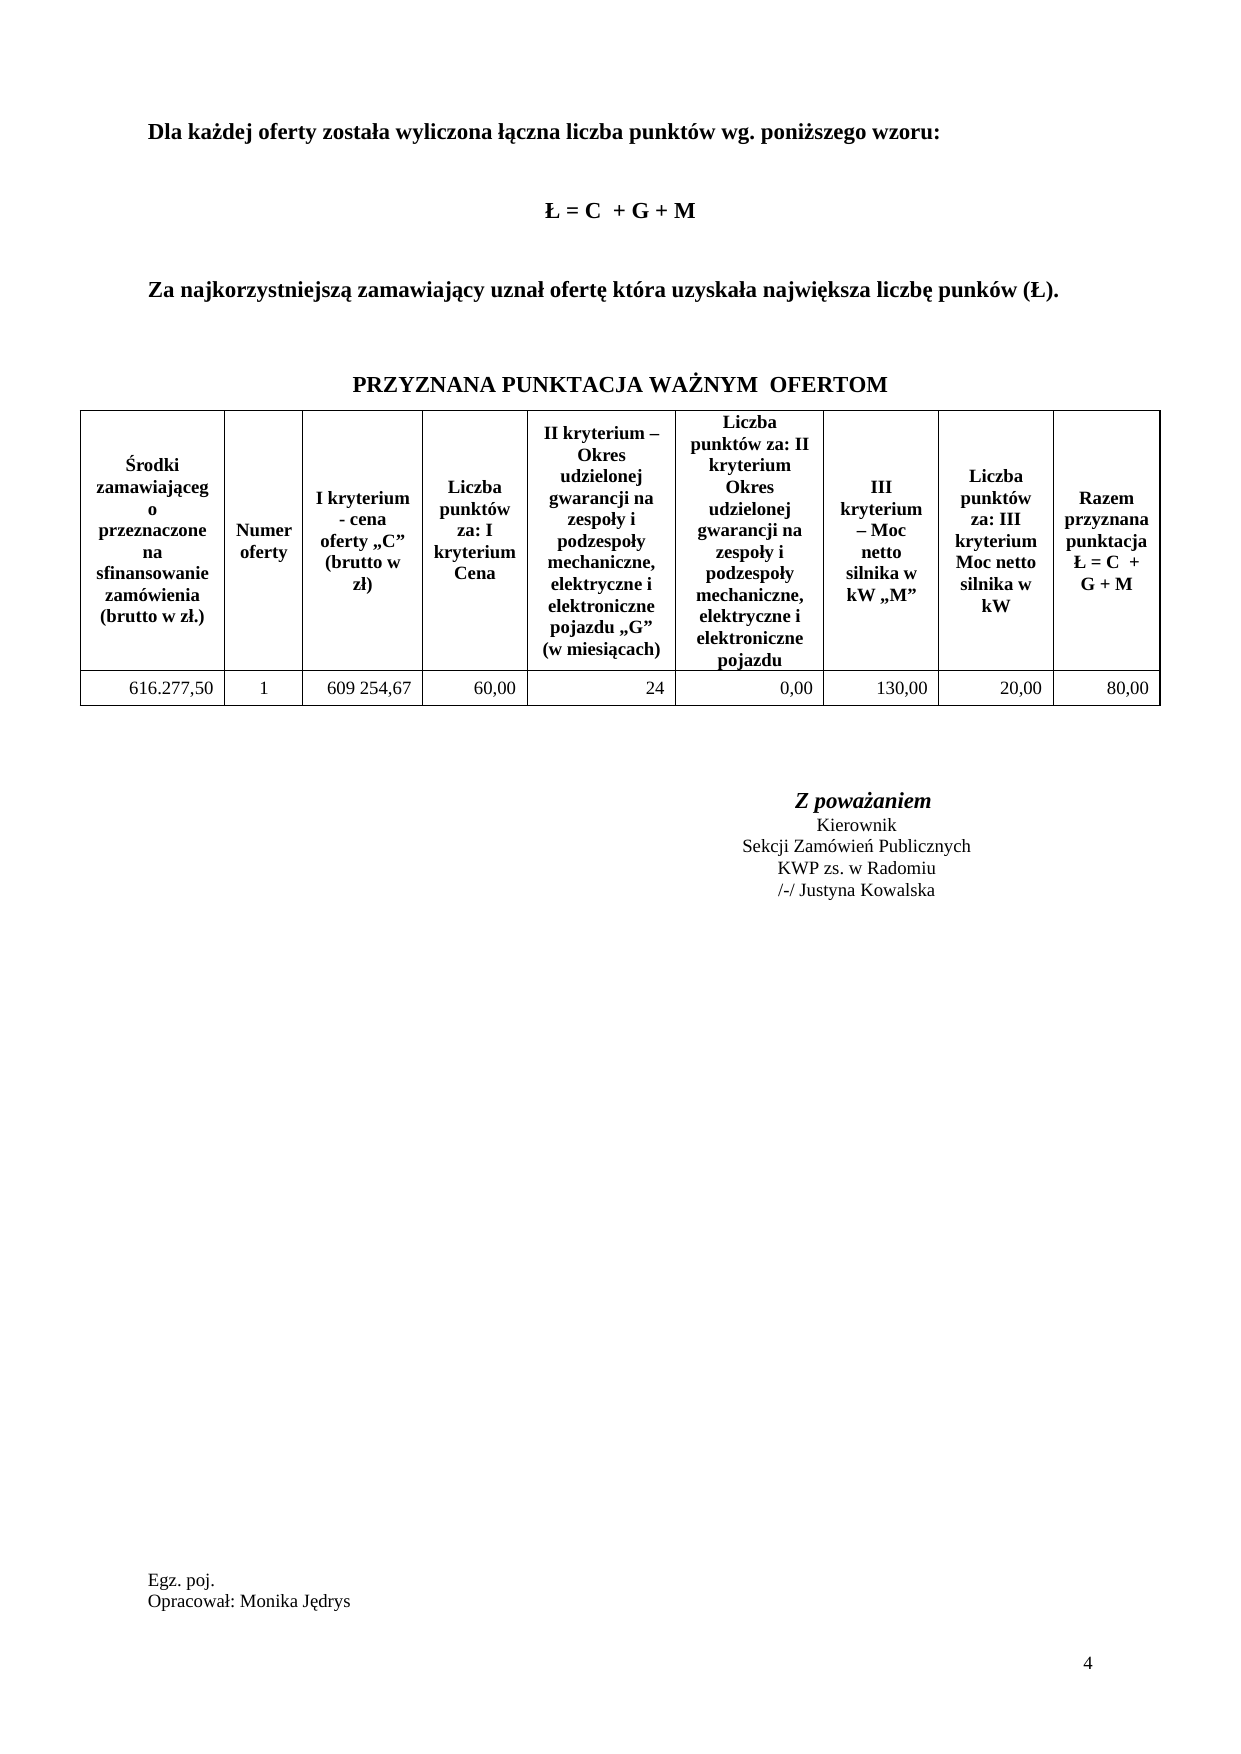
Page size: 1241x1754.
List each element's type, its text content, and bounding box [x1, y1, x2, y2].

table_header II kryterium – Okres udzielonej gwarancji na zespoły i podzespoły mechaniczne, elektryczne i elektroniczne pojazdu „G” (w miesiącach) [528, 411, 675, 670]
list Z poważaniem [738, 787, 1092, 814]
table_cell 24 [528, 671, 675, 705]
table_header Razem przyznana punktacja Ł = C + G + M [1054, 411, 1159, 670]
table_cell 1 [225, 671, 302, 705]
table_cell 130,00 [824, 671, 938, 705]
text Ł = C + G + M [148, 197, 1092, 223]
table_header III kryterium – Moc netto silnika w kW „M” [824, 411, 938, 670]
table_header Liczba punktów za: II kryterium Okres udzielonej gwarancji na zespoły i podzespoły mechaniczne, elektryczne i elektroniczne pojazdu [676, 411, 823, 670]
text Opracował: Monika Jędrys [148, 1590, 1092, 1612]
table_cell 60,00 [423, 671, 527, 705]
table_cell 609 254,67 [303, 671, 422, 705]
table_cell 80,00 [1054, 671, 1159, 705]
text Kierownik [724, 814, 989, 835]
text PRZYZNANA PUNKTACJA WAŻNYM OFERTOM [148, 371, 1092, 397]
text Dla każdej oferty została wyliczona łączna liczba punktów wg. poniższego wzoru: [148, 118, 1092, 144]
text KWP zs. w Radomiu [724, 857, 989, 878]
table_header Liczba punktów za: III kryterium Moc netto silnika w kW [939, 411, 1053, 670]
table_header Numer oferty [225, 411, 302, 670]
table_header Środki zamawiającego przeznaczone na sfinansowanie zamówienia (brutto w zł.) [81, 411, 224, 670]
text Sekcji Zamówień Publicznych [724, 835, 989, 857]
text Za najkorzystniejszą zamawiający uznał ofertę która uzyskała największa liczbę punków (Ł). [148, 276, 1092, 302]
text Egz. poj. [148, 1568, 1092, 1590]
table_header I kryterium - cena oferty „C” (brutto w zł) [303, 411, 422, 670]
text /-/ Justyna Kowalska [724, 878, 989, 900]
table_cell 616.277,50 [81, 671, 224, 705]
table_cell 0,00 [676, 671, 823, 705]
table_cell 20,00 [939, 671, 1053, 705]
table_header Liczba punktów za: I kryterium Cena [423, 411, 527, 670]
